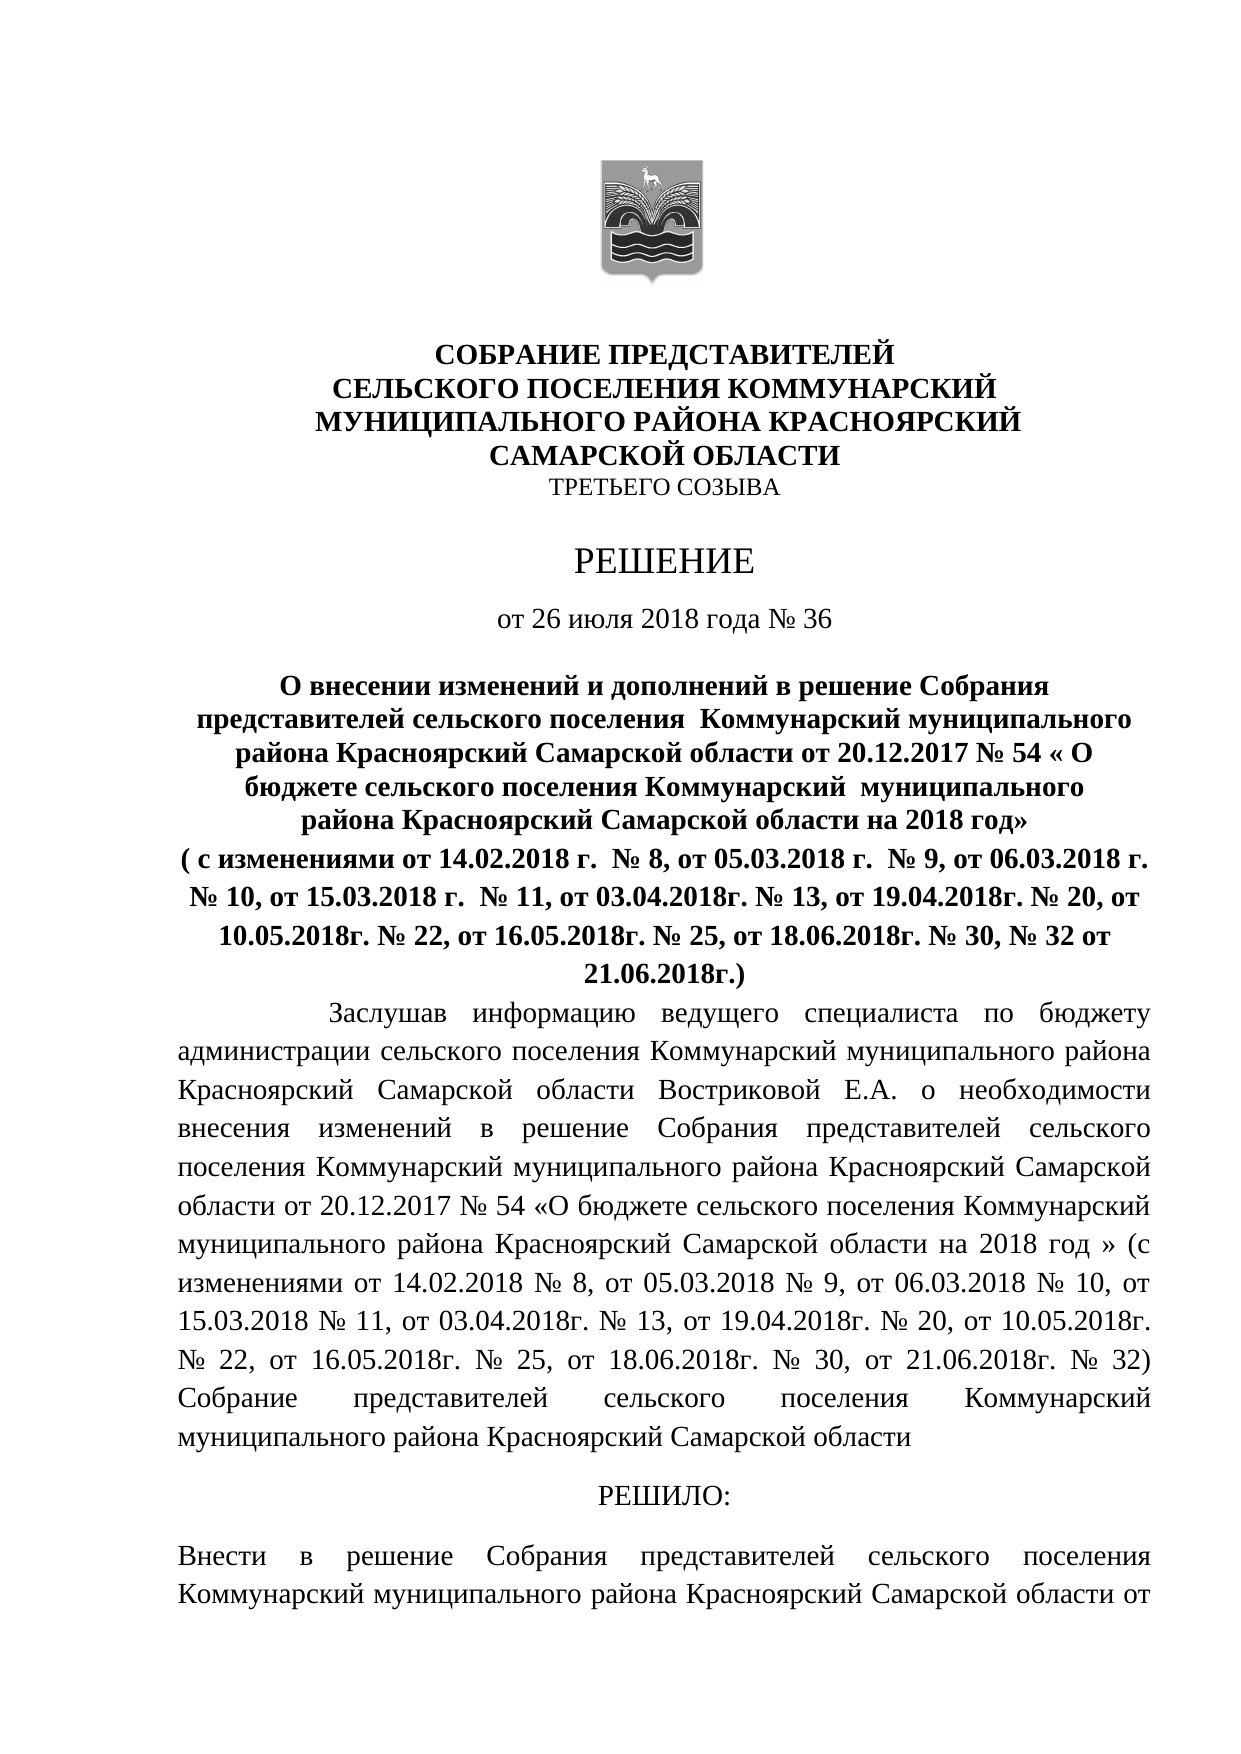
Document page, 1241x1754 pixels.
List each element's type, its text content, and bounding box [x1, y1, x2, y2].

text от 26 июля 2018 года № 36 [177, 601, 1152, 634]
text района Красноярский Самарской области на 2018 год» [177, 802, 1152, 836]
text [177, 1538, 1152, 1610]
text САМАРСКОЙ ОБЛАСТИ [177, 438, 1152, 472]
text РЕШЕНИЕ [177, 539, 1152, 582]
text Заслушав информацию ведущего специалиста по бюджету администрации сельского поселения Коммунарский муниципального района Красноярский Самарской области Востриковой Е.А. о необходимости внесения изменений в решение Собрания представителей сельского поселения Коммунарский муниципального района Красноярский Самарской области от 20.12.2017 № 54 «О бюджете сельского поселения Коммунарский муниципального района Красноярский Самарской области на 2018 год » (с изменениями от 14.02.2018 № 8, от 05.03.2018 № 9, от 06.03.2018 № 10, от 15.03.2018 № 11, от 03.04.2018г. № 13, от 19.04.2018г. № 20, от 10.05.2018г. № 22, от 16.05.2018г. № 25, от 18.06.2018г. № 30, от 21.06.2018г. № 32) Собрание представителей сельского поселения Коммунарский муниципального района Красноярский Самарской области [177, 995, 1152, 1452]
text ( с изменениями от 14.02.2018 г. № 8, от 05.03.2018 г. № 9, от 06.03.2018 г. № 10, от 15.03.2018 г. № 11, от 03.04.2018г. № 13, от 19.04.2018г. № 20, от 10.05.2018г. № 22, от 16.05.2018г. № 25, от 18.06.2018г. № 30, № 32 от 21.06.2018г.) [177, 841, 1152, 990]
text СЕЛЬСКОГО ПОСЕЛЕНИЯ КОММУНАРСКИЙ [177, 371, 1152, 404]
text РЕШИЛО: [177, 1478, 1152, 1512]
text О внесении изменений и дополнений в решение Собрания представителей сельского поселения Коммунарский муниципального района Красноярский Самарской области от 20.12.2017 № 54 « О бюджете сельского поселения Коммунарский муниципального [177, 668, 1152, 802]
text СОБРАНИЕ ПРЕДСТАВИТЕЛЕЙ [177, 337, 1152, 371]
text МУНИЦИПАЛЬНОГО РАЙОНА КРАСНОЯРСКИЙ [177, 404, 1152, 438]
text ТРЕТЬЕГО СОЗЫВА [177, 472, 1152, 500]
